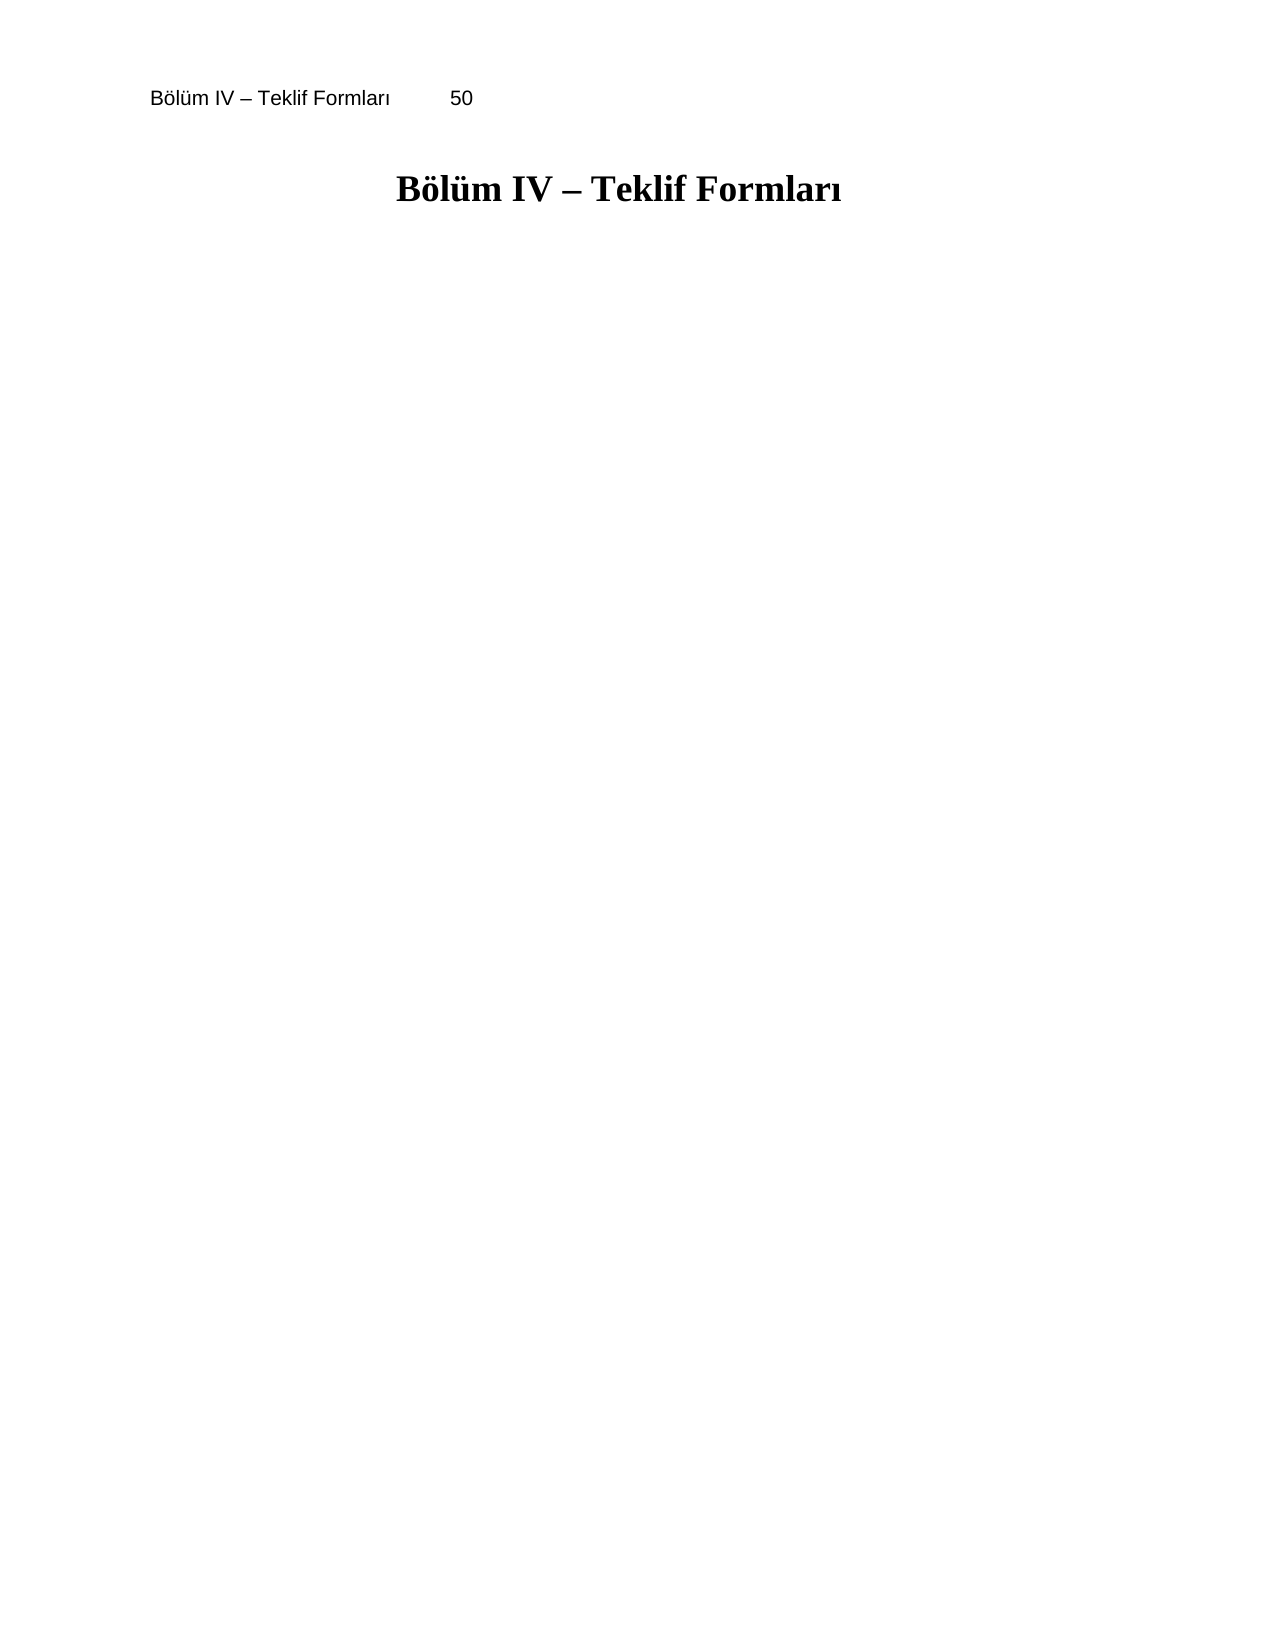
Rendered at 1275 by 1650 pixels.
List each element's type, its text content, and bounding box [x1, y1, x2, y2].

text Bölüm IV – Teklif Formları [150, 166, 1087, 209]
